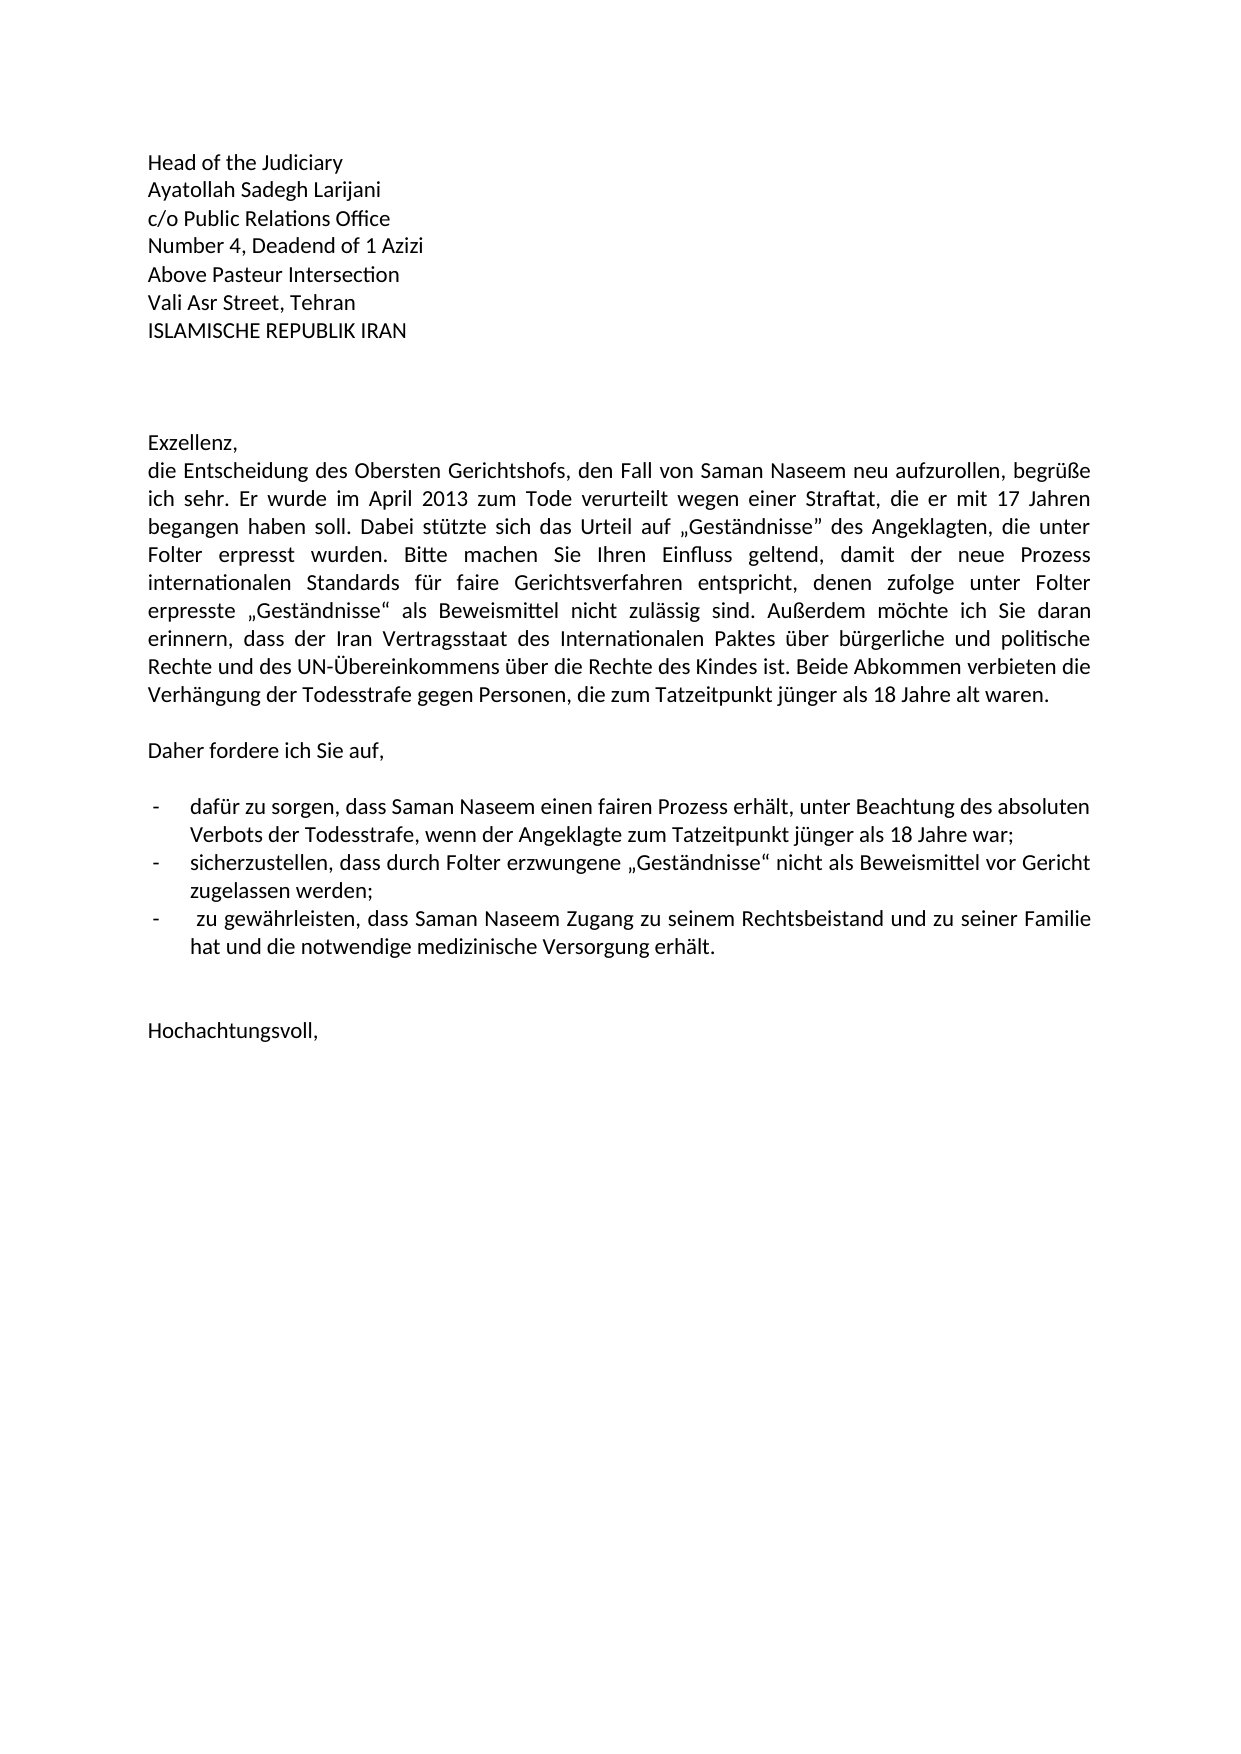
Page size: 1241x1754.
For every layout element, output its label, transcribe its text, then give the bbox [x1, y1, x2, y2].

text Hochachtungsvoll, [148, 1016, 1093, 1044]
text Daher fordere ich Sie auf, [148, 736, 1093, 764]
text Exzellenz, [148, 428, 1093, 456]
text Vali Asr Street, Tehran [148, 288, 1093, 316]
text Ayatollah Sadegh Larijani [148, 176, 1093, 204]
text ISLAMISCHE REPUBLIK IRAN [148, 316, 1093, 344]
text Above Pasteur Intersection [148, 260, 1093, 288]
text c/o Public Relations Office [148, 204, 1093, 232]
text die Entscheidung des Obersten Gerichtshofs, den Fall von Saman Naseem neu aufzurollen, begrüße ich sehr. Er wurde im April 2013 zum Tode verurteilt wegen einer Straftat, die er mit 17 Jahren begangen haben soll. Dabei stützte sich das Urteil auf „Geständnisse” des Angeklagten, die unter Folter erpresst wurden. Bitte machen Sie Ihren Einfluss geltend, damit der neue Prozess internationalen Standards für faire Gerichtsverfahren entspricht, denen zufolge unter Folter erpresste „Geständnisse“ als Beweismittel nicht zulässig sind. Außerdem möchte ich Sie daran erinnern, dass der Iran Vertragsstaat des Internationalen Paktes über bürgerliche und politische Rechte und des UN-Übereinkommens über die Rechte des Kindes ist. Beide Abkommen verbieten die Verhängung der Todesstrafe gegen Personen, die zum Tatzeitpunkt jünger als 18 Jahre alt waren. [148, 456, 1093, 708]
text Head of the Judiciary [148, 148, 1093, 176]
list dafür zu sorgen, dass Saman Naseem einen fairen Prozess erhält, unter Beachtung des absoluten Verbots der Todesstrafe, wenn der Angeklagte zum Tatzeitpunkt jünger als 18 Jahre war; [152, 792, 1093, 848]
list sicherzustellen, dass durch Folter erzwungene „Geständnisse“ nicht als Beweismittel vor Gericht zugelassen werden; [152, 848, 1093, 904]
text Number 4, Deadend of 1 Azizi [148, 232, 1093, 260]
list zu gewährleisten, dass Saman Naseem Zugang zu seinem Rechtsbeistand und zu seiner Familie hat und die notwendige medizinische Versorgung erhält. [152, 904, 1093, 960]
